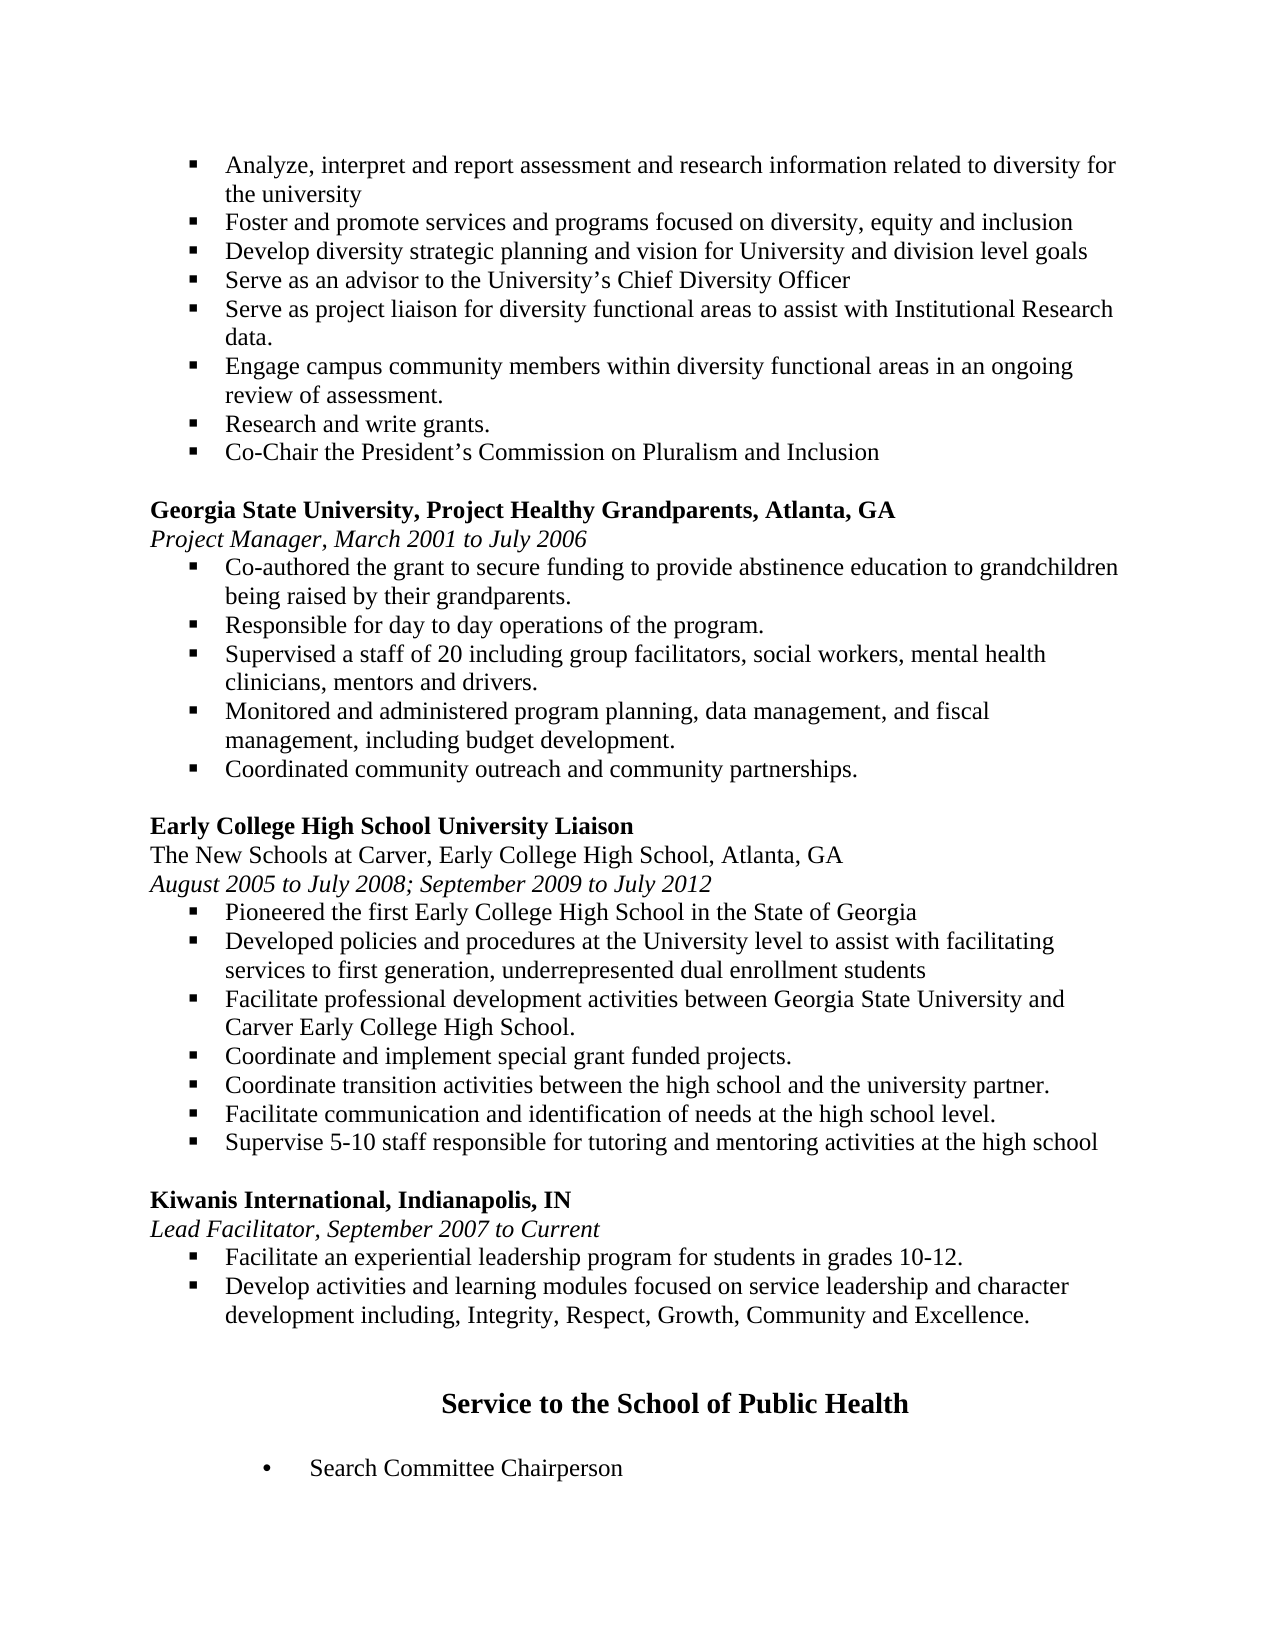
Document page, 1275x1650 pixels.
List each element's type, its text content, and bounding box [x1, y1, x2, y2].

text The New Schools at Carver, Early , [150, 840, 1125, 869]
list Develop activities and learning modules focused on service leadership and character development including, Integrity, Respect, Growth, Community and Excellence. [187, 1271, 1125, 1329]
text Kiwanis International, Indianapolis, IN [150, 1185, 1125, 1214]
list Developed policies and procedures at the University level to assist with facilitating services to first generation, underrepresented dual enrollment students [187, 926, 1125, 984]
list Serve as project liaison for diversity functional areas to assist with Institutional Research data. [187, 294, 1125, 351]
list Facilitate professional development activities between Georgia State University and Carver Early College High School. [187, 984, 1125, 1041]
list Co-authored the grant to secure funding to provide abstinence education to grandchildren being raised by their grandparents. [187, 552, 1125, 610]
list Analyze, interpret and report assessment and research information related to diversity for the university [187, 150, 1125, 207]
text August 2005 to July 2008; September 2009 to July 2012 [150, 869, 1125, 897]
list Serve as an advisor to the University’s Chief Diversity Officer [187, 265, 1125, 294]
list Coordinate and implement special grant funded projects. [187, 1041, 1125, 1070]
list Supervise 5-10 staff responsible for tutoring and mentoring activities at the high school [187, 1127, 1125, 1156]
list Research and write grants. [187, 409, 1125, 437]
text Georgia State University, Project Healthy Grandparents, Atlanta, GA [150, 495, 1125, 524]
list Co-Chair the President’s Commission on Pluralism and Inclusion [187, 437, 1125, 466]
text Lead Facilitator, September 2007 to Current [150, 1214, 1125, 1242]
list Foster and promote services and programs focused on diversity, equity and inclusion [187, 207, 1125, 236]
list Coordinated community outreach and community partnerships. [187, 754, 1125, 782]
text Service to the School of Public Health [225, 1386, 1125, 1420]
list Search Committee Chairperson [262, 1453, 1125, 1482]
list Engage campus community members within diversity functional areas in an ongoing review of assessment. [187, 351, 1125, 409]
list Monitored and administered program planning, data management, and fiscal management, including budget development. [187, 696, 1125, 754]
text Project Manager, March 2001 to July 2006 [150, 524, 1125, 552]
list Facilitate an experiential leadership program for students in grades 10-12. [187, 1242, 1125, 1271]
list Coordinate transition activities between the high school and the university partner. [187, 1070, 1125, 1099]
list Develop diversity strategic planning and vision for University and division level goals [187, 236, 1125, 265]
text Early College High School University Liaison [150, 811, 1125, 840]
list Supervised a staff of 20 including group facilitators, social workers, mental health clinicians, mentors and drivers. [187, 639, 1125, 696]
list Responsible for day to day operations of the program. [187, 610, 1125, 639]
list Facilitate communication and identification of needs at the high school level. [187, 1099, 1125, 1127]
list Pioneered the first Early College High School in the State of Georgia [187, 897, 1125, 926]
